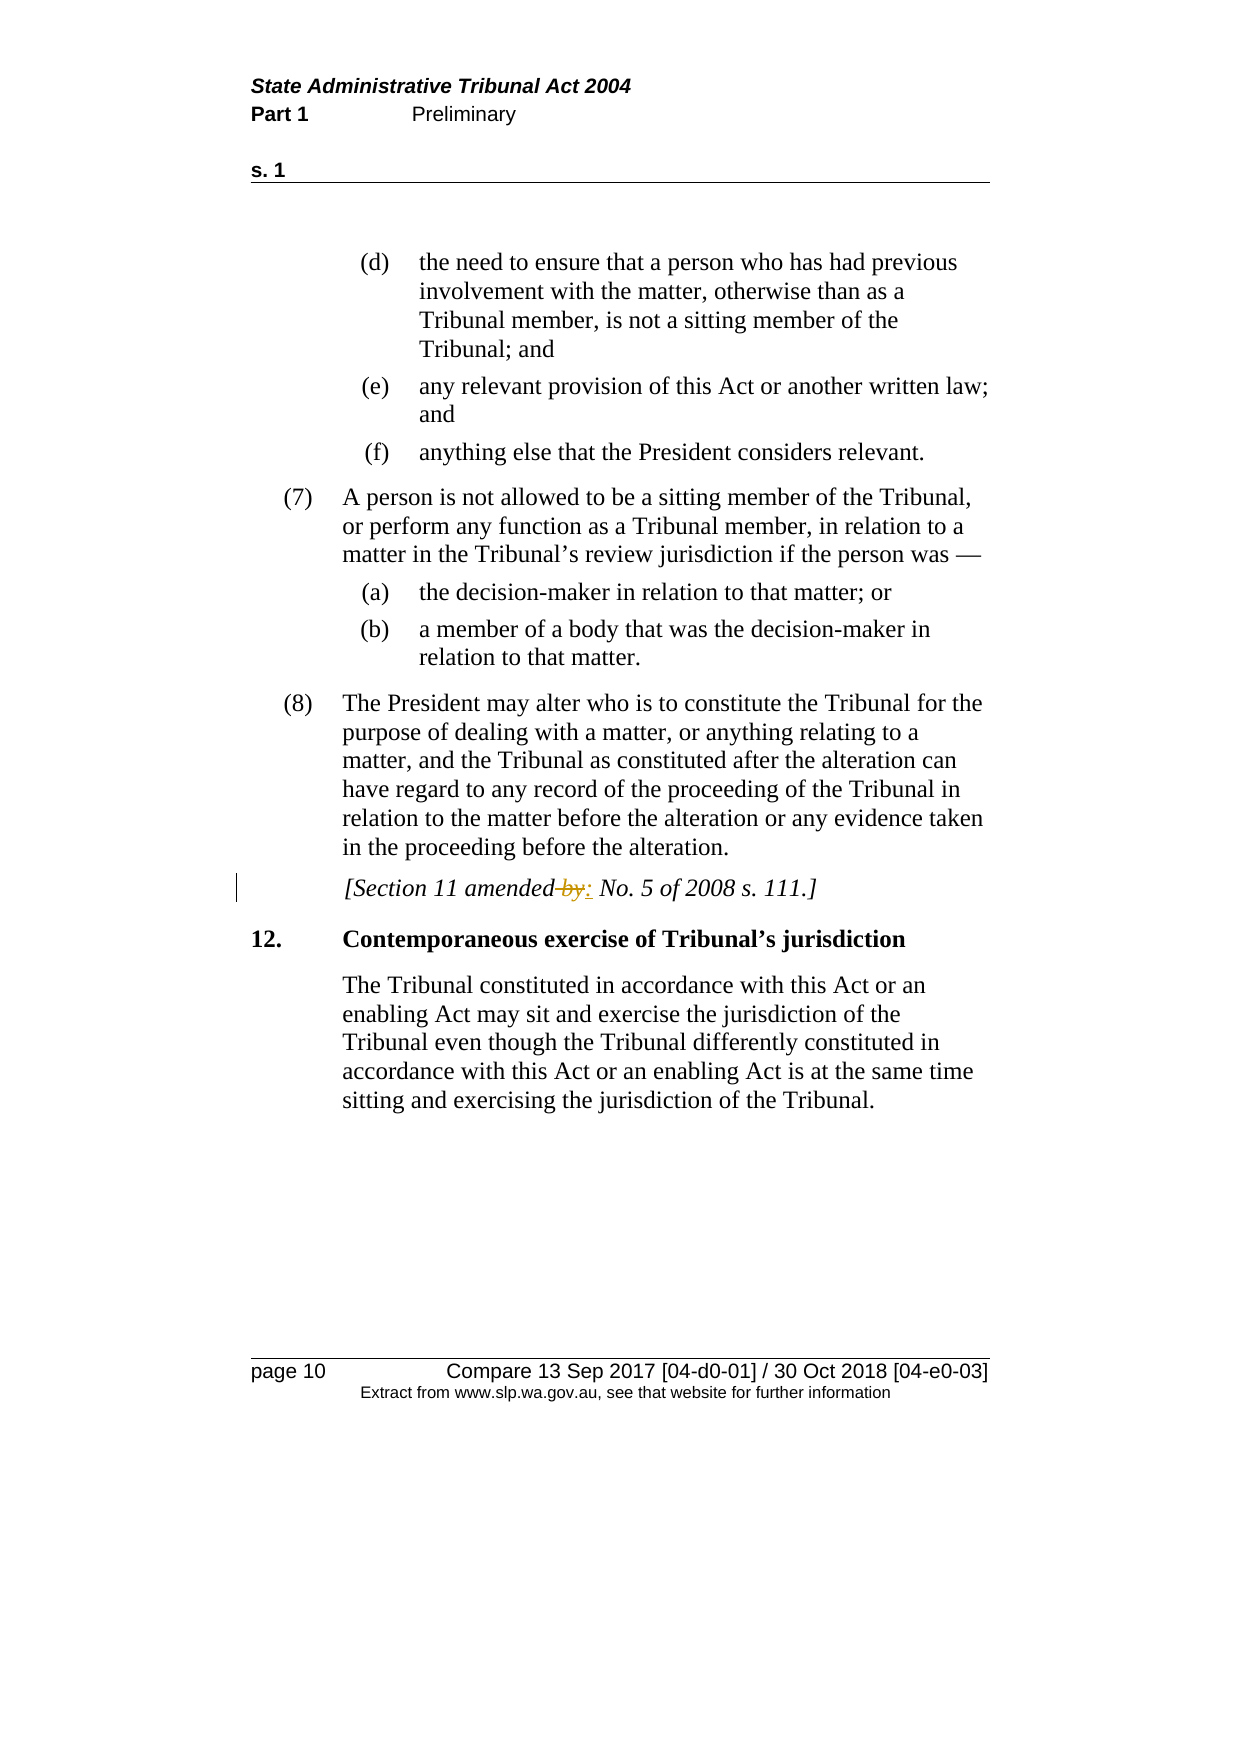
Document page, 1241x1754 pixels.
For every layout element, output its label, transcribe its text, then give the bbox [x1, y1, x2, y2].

subtitle 12. Contemporaneous exercise of Tribunal’s jurisdiction [251, 924, 990, 953]
text (e) any relevant provision of this Act or another written law; and [251, 371, 990, 428]
text (b) a member of a body that was the decision-maker in relation to that matter. [251, 614, 990, 671]
text (8) The President may alter who is to constitute the Tribunal for the purpose of dealing with a matter, or anything relating to a matter, and the Tribunal as constituted after the alteration can have regard to any record of the proceeding of the Tribunal in relation to the matter before the alteration or any evidence taken in the proceeding before the alteration. [251, 688, 990, 860]
text (7) A person is not allowed to be a sitting member of the Tribunal, or perform any function as a Tribunal member, in relation to a matter in the Tribunal’s review jurisdiction if the person was — [251, 482, 990, 568]
text [Section 11 amended No. 5 of 2008 s. 111.] [251, 873, 990, 902]
text (a) the decision-maker in relation to that matter; or [251, 577, 990, 605]
text (d) the need to ensure that a person who has had previous involvement with the matter, otherwise than as a Tribunal member, is not a sitting member of the Tribunal; and [251, 247, 990, 362]
text (f) anything else that the President considers relevant. [251, 437, 990, 465]
text The Tribunal constituted in accordance with this Act or an enabling Act may sit and exercise the jurisdiction of the Tribunal even though the Tribunal differently constituted in accordance with this Act or an enabling Act is at the same time sitting and exercising the jurisdiction of the Tribunal. [251, 970, 990, 1114]
